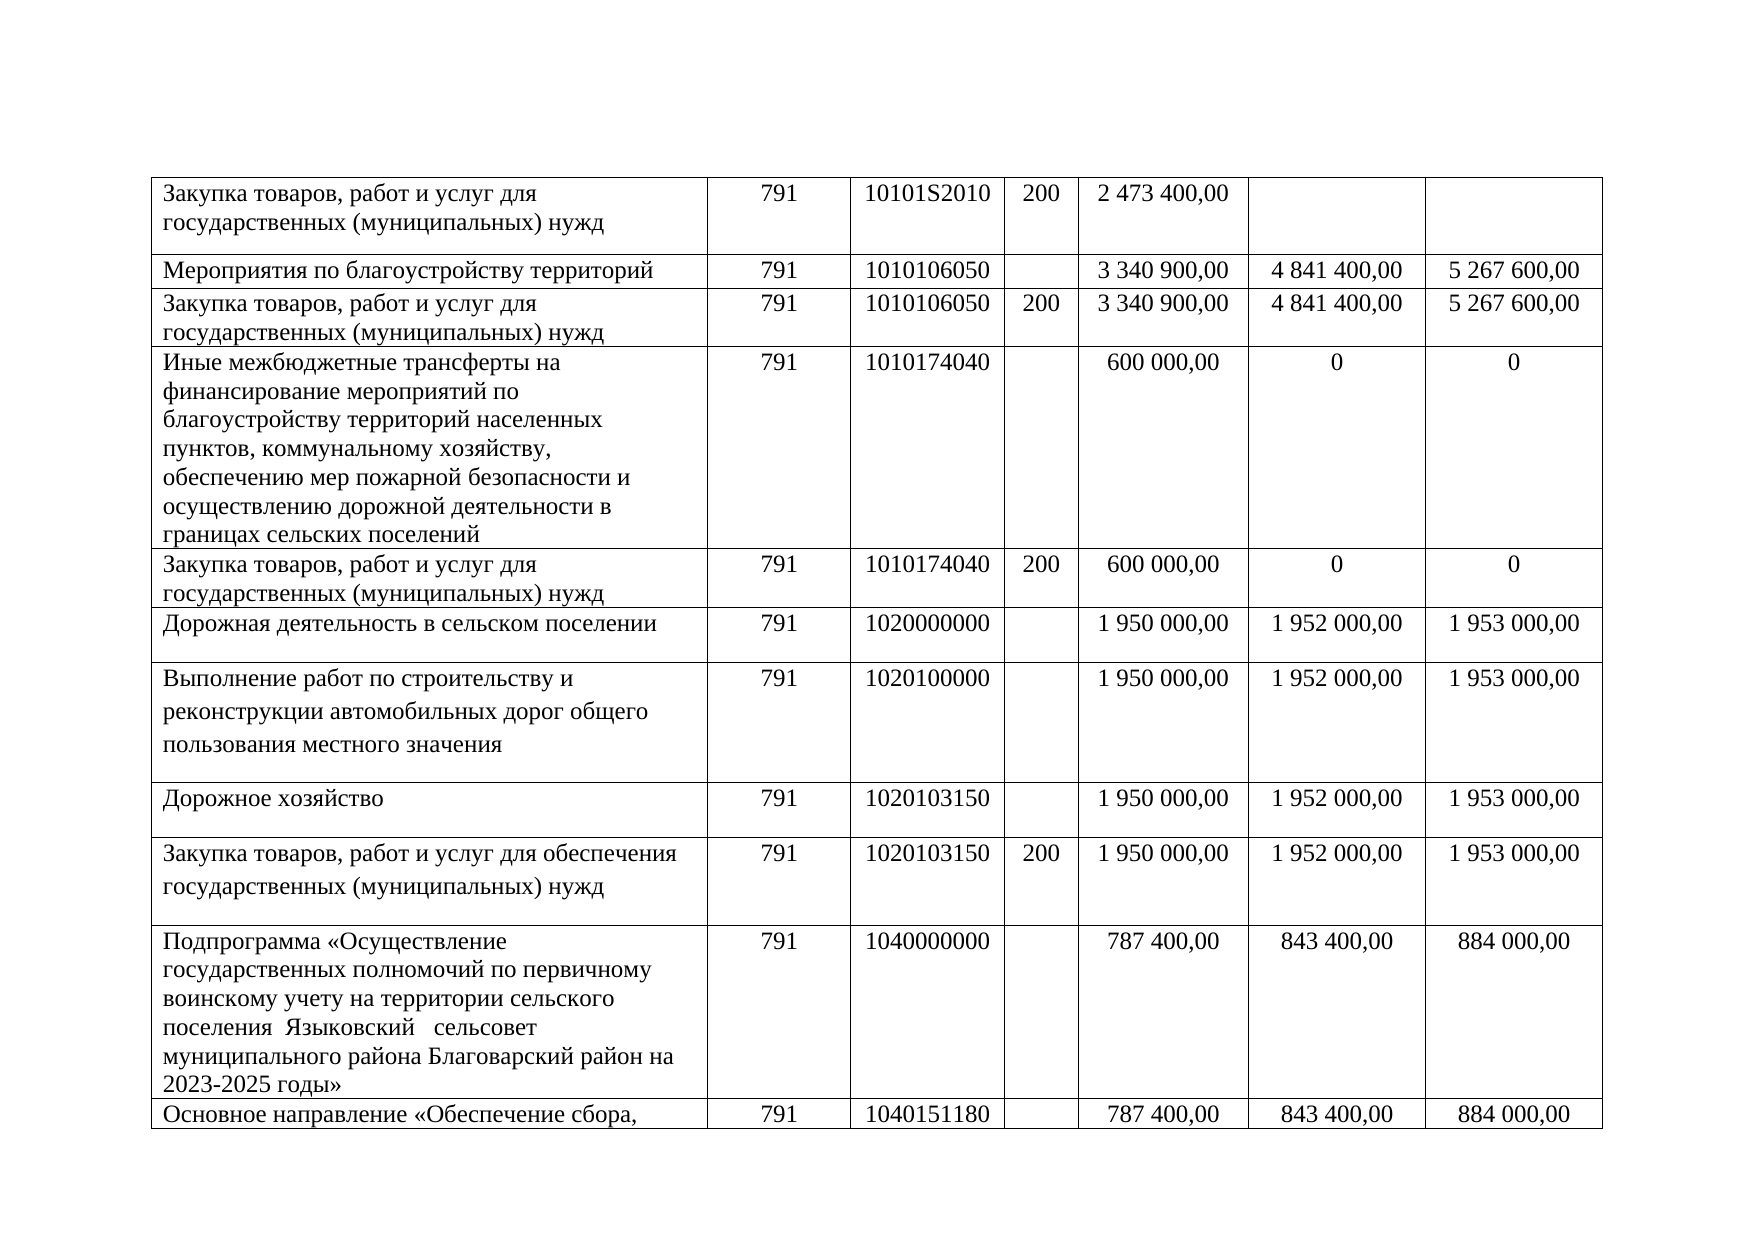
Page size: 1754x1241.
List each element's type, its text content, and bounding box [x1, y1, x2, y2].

table_cell 884 000,00 [1426, 926, 1602, 1098]
table_cell [1005, 926, 1078, 1098]
table_cell 791 [708, 178, 850, 254]
table_cell 200 [1005, 838, 1078, 925]
table_cell 1010106050 [851, 289, 1004, 346]
table_cell 1 952 000,00 [1249, 608, 1425, 662]
table_cell [1426, 178, 1602, 254]
table_cell Закупка товаров, работ и услуг для обеспечения государственных (муниципальных) нужд [152, 838, 707, 925]
table_cell 1 950 000,00 [1079, 608, 1248, 662]
table_cell 791 [708, 838, 850, 925]
table_cell 1 950 000,00 [1079, 783, 1248, 837]
table_cell 1 952 000,00 [1249, 783, 1425, 837]
table_cell 1 953 000,00 [1426, 608, 1602, 662]
table_cell 791 [708, 255, 850, 287]
table_cell Дорожная деятельность в сельском поселении [152, 608, 707, 662]
table_cell 787 400,00 [1079, 1099, 1248, 1128]
table_cell 5 267 600,00 [1426, 255, 1602, 287]
table_cell 843 400,00 [1249, 926, 1425, 1098]
table_cell 1 950 000,00 [1079, 663, 1248, 782]
table_cell Мероприятия по благоустройству территорий [152, 255, 707, 287]
table_cell 1010174040 [851, 347, 1004, 548]
table_cell 791 [708, 347, 850, 548]
table_cell [1005, 663, 1078, 782]
table_cell 4 841 400,00 [1249, 255, 1425, 287]
table_cell Закупка товаров, работ и услуг для государственных (муниципальных) нужд [152, 289, 707, 346]
table_cell 1020103150 [851, 838, 1004, 925]
table_cell 1010106050 [851, 255, 1004, 287]
table_cell 1020100000 [851, 663, 1004, 782]
table_cell 600 000,00 [1079, 347, 1248, 548]
table_cell [1005, 255, 1078, 287]
table_cell 787 400,00 [1079, 926, 1248, 1098]
table_cell 1020103150 [851, 783, 1004, 837]
table_cell 200 [1005, 549, 1078, 607]
table_cell 843 400,00 [1249, 1099, 1425, 1128]
table_cell [1005, 347, 1078, 548]
table_cell 1040151180 [851, 1099, 1004, 1128]
table_cell 0 [1249, 549, 1425, 607]
table_cell 791 [708, 608, 850, 662]
table_cell 791 [708, 783, 850, 837]
table_cell Дорожное хозяйство [152, 783, 707, 837]
table_cell 0 [1249, 347, 1425, 548]
table_cell 1 953 000,00 [1426, 663, 1602, 782]
table_cell [1005, 1099, 1078, 1128]
table_cell 1010174040 [851, 549, 1004, 607]
table_cell 10101S2010 [851, 178, 1004, 254]
table_cell 791 [708, 1099, 850, 1128]
table_cell 1 952 000,00 [1249, 838, 1425, 925]
table_cell [1249, 178, 1425, 254]
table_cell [152, 1099, 707, 1128]
table_cell 5 267 600,00 [1426, 289, 1602, 346]
table_cell 791 [708, 926, 850, 1098]
table_cell 200 [1005, 289, 1078, 346]
table_cell 4 841 400,00 [1249, 289, 1425, 346]
table_cell 0 [1426, 549, 1602, 607]
table_cell Закупка товаров, работ и услуг для государственных (муниципальных) нужд [152, 549, 707, 607]
table_cell 1 950 000,00 [1079, 838, 1248, 925]
table_cell 791 [708, 289, 850, 346]
table_cell 2 473 400,00 [1079, 178, 1248, 254]
table_cell 3 340 900,00 [1079, 255, 1248, 287]
table_cell 1 953 000,00 [1426, 838, 1602, 925]
table_cell 1020000000 [851, 608, 1004, 662]
table_cell 3 340 900,00 [1079, 289, 1248, 346]
table_cell 1040000000 [851, 926, 1004, 1098]
table_cell 200 [1005, 178, 1078, 254]
table_cell Закупка товаров, работ и услуг для государственных (муниципальных) нужд [152, 178, 707, 254]
table_cell [1005, 783, 1078, 837]
table_cell Иные межбюджетные трансферты на финансирование мероприятий по благоустройству территорий населенных пунктов, коммунальному хозяйству, обеспечению мер пожарной безопасности и осуществлению дорожной деятельности в границах сельских поселений [152, 347, 707, 548]
table_cell Выполнение работ по строительству и реконструкции автомобильных дорог общего пользования местного значения [152, 663, 707, 782]
table_cell 884 000,00 [1426, 1099, 1602, 1128]
table_cell 1 953 000,00 [1426, 783, 1602, 837]
table_cell [1005, 608, 1078, 662]
table_cell 791 [708, 549, 850, 607]
table_cell 1 952 000,00 [1249, 663, 1425, 782]
table_cell 791 [708, 663, 850, 782]
table_cell Подпрограмма «Осуществление государственных полномочий по первичному воинскому учету на территории сельского поселения Языковский сельсовет муниципального района Благоварский район на 2023-2025 годы» [152, 926, 707, 1098]
table_cell 0 [1426, 347, 1602, 548]
table_cell 600 000,00 [1079, 549, 1248, 607]
